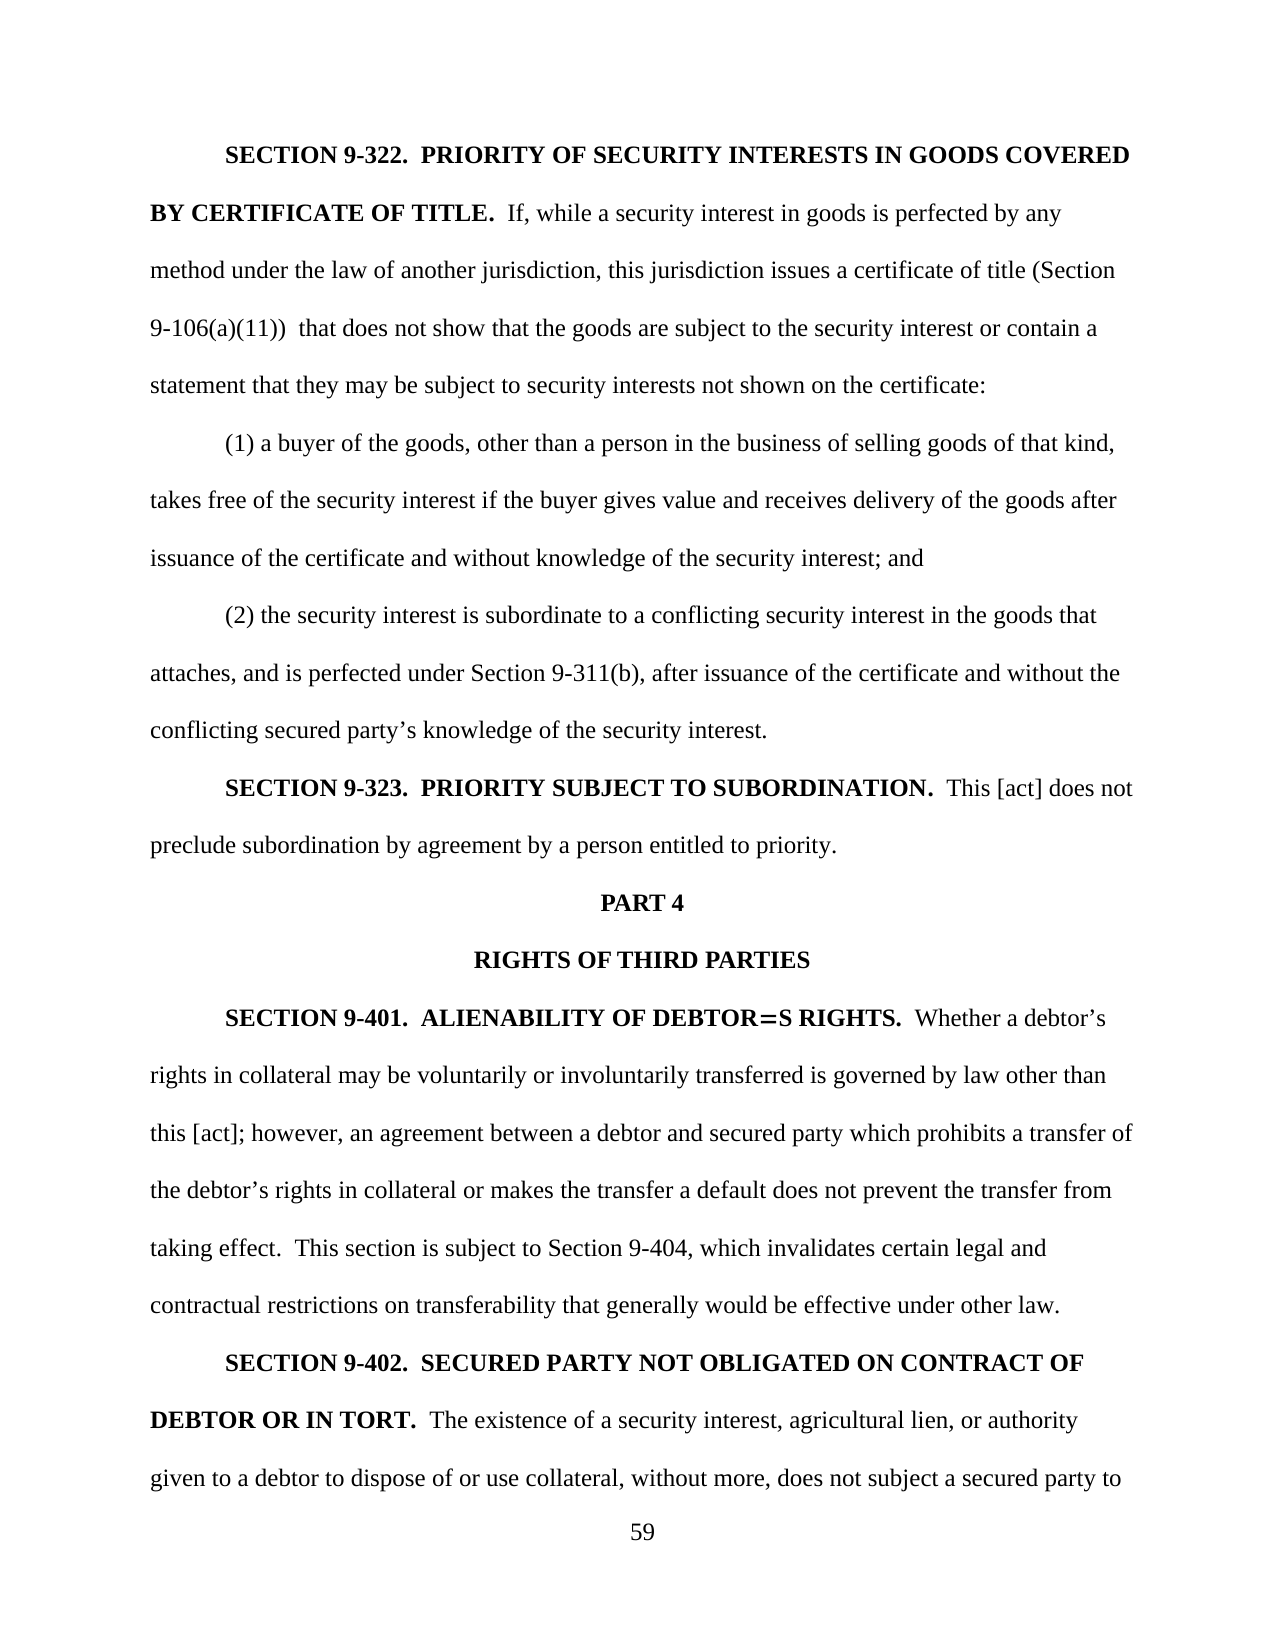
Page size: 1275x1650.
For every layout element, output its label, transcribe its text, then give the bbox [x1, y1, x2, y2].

text (1) a buyer of the goods, other than a person in the business of selling goods of that kind, takes free of the security interest if the buyer gives value and receives delivery of the goods after issuance of the certificate and without knowledge of the security interest; and [150, 428, 1134, 572]
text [150, 1348, 1134, 1492]
subtitle PART 4 [150, 888, 1134, 917]
subtitle RIGHTS OF THIRD PARTIES [150, 946, 1134, 974]
text SECTION 9-323. PRIORITY SUBJECT TO SUBORDINATION. This [act] does not preclude subordination by agreement by a person entitled to priority. [150, 773, 1134, 859]
text SECTION 9-401. ALIENABILITY OF DEBTORS RIGHTS. Whether a debtor’s rights in collateral may be voluntarily or involuntarily transferred is governed by law other than this [act]; however, an agreement between a debtor and secured party which prohibits a transfer of the debtor’s rights in collateral or makes the transfer a default does not prevent the transfer from taking effect. This section is subject to Section 9-404, which invalidates certain legal and contractual restrictions on transferability that generally would be effective under other law. [150, 1003, 1134, 1319]
text (2) the security interest is subordinate to a conflicting security interest in the goods that attaches, and is perfected under Section 9-311(b), after issuance of the certificate and without the conflicting secured party’s knowledge of the security interest. [150, 601, 1134, 744]
text SECTION 9-322. PRIORITY OF SECURITY INTERESTS IN GOODS COVERED BY CERTIFICATE OF TITLE. If, while a security interest in goods is perfected by any method under the law of another jurisdiction, this jurisdiction issues a certificate of title (Section 9-106(a)(11)) that does not show that the goods are subject to the security interest or contain a statement that they may be subject to security interests not shown on the certificate: [150, 141, 1134, 399]
